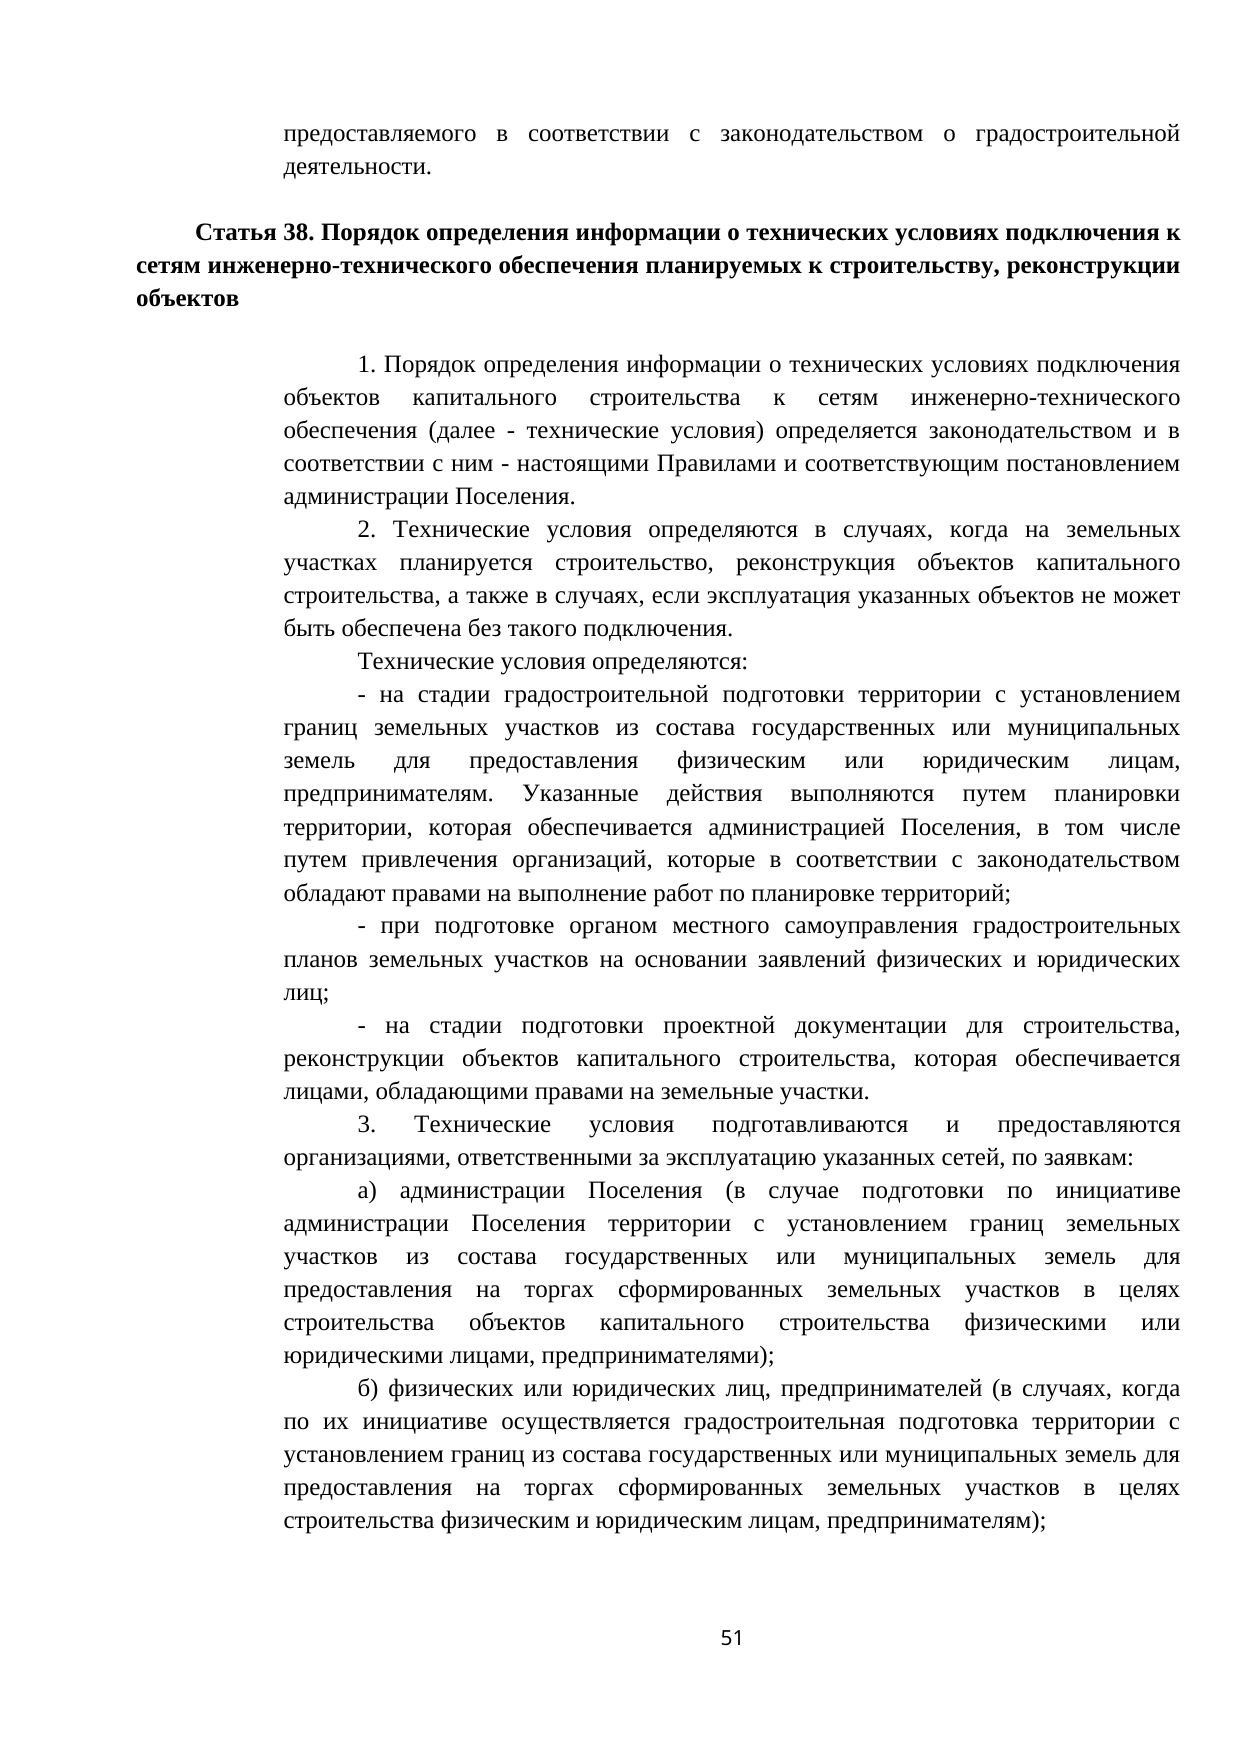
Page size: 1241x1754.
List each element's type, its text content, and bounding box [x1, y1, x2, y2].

text - на стадии градостроительной подготовки территории с установлением границ земельных участков из состава государственных или муниципальных земель для предоставления физическим или юридическим лицам, предпринимателям. Указанные действия выполняются путем планировки территории, которая обеспечивается администрацией Поселения, в том числе путем привлечения организаций, которые в соответствии с законодательством обладают правами на выполнение работ по планировке территорий; [283, 679, 1181, 906]
text а) администрации Поселения (в случае подготовки по инициативе администрации Поселения территории с установлением границ земельных участков из состава государственных или муниципальных земель для предоставления на торгах сформированных земельных участков в целях строительства объектов капитального строительства физическими или юридическими лицами, предпринимателями); [283, 1175, 1181, 1369]
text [283, 118, 1181, 180]
text 2. Технические условия определяются в случаях, когда на земельных участках планируется строительство, реконструкция объектов капитального строительства, а также в случаях, если эксплуатация указанных объектов не может быть обеспечена без такого подключения. [283, 514, 1181, 642]
text 1. Порядок определения информации о технических условиях подключения объектов капитального строительства к сетям инженерно-технического обеспечения (далее - технические условия) определяется законодательством и в соответствии с ним - настоящими Правилами и соответствующим постановлением администрации Поселения. [283, 349, 1181, 510]
text - при подготовке органом местного самоуправления градостроительных планов земельных участков на основании заявлений физических и юридических лиц; [283, 911, 1181, 1005]
text Статья 38. Порядок определения информации о технических условиях подключения к сетям инженерно-технического обеспечения планируемых к строительству, реконструкции объектов [136, 217, 1181, 312]
text б) физических или юридических лиц, предпринимателей (в случаях, когда по их инициативе осуществляется градостроительная подготовка территории с установлением границ из состава государственных или муниципальных земель для предоставления на торгах сформированных земельных участков в целях строительства физическим и юридическим лицам, предпринимателям); [283, 1373, 1181, 1534]
text - на стадии подготовки проектной документации для строительства, реконструкции объектов капитального строительства, которая обеспечивается лицами, обладающими правами на земельные участки. [283, 1010, 1181, 1104]
text 3. Технические условия подготавливаются и предоставляются организациями, ответственными за эксплуатацию указанных сетей, по заявкам: [283, 1109, 1181, 1171]
text Технические условия определяются: [283, 646, 1181, 675]
